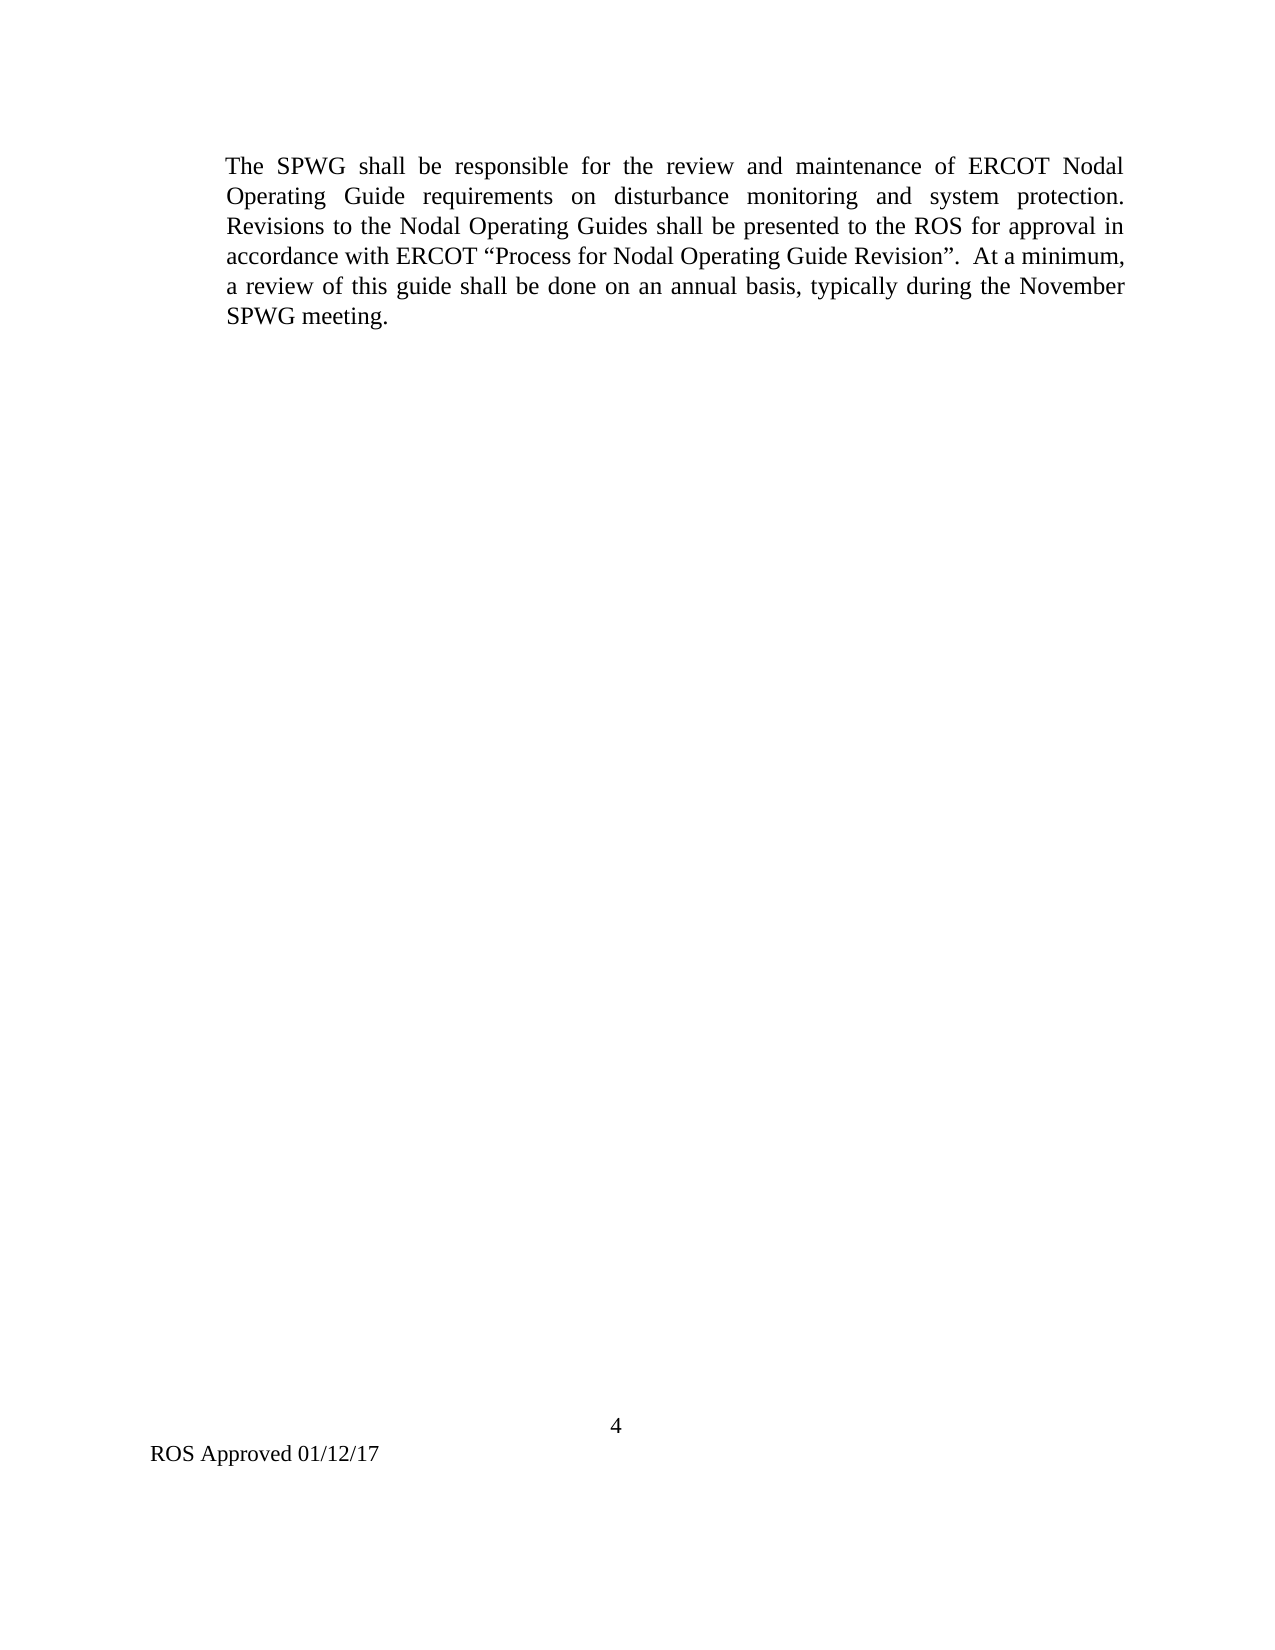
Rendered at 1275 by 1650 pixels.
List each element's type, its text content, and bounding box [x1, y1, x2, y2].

text The SPWG shall be responsible for the review and maintenance of ERCOT Nodal Operating Guide requirements on disturbance monitoring and system protection. Revisions to the Nodal Operating Guides shall be presented to the ROS for approval in accordance with ERCOT “Process for Nodal Operating Guide Revision”. At a minimum, a review of this guide shall be done on an annual basis, typically during the November SPWG meeting. [225, 151, 1126, 329]
